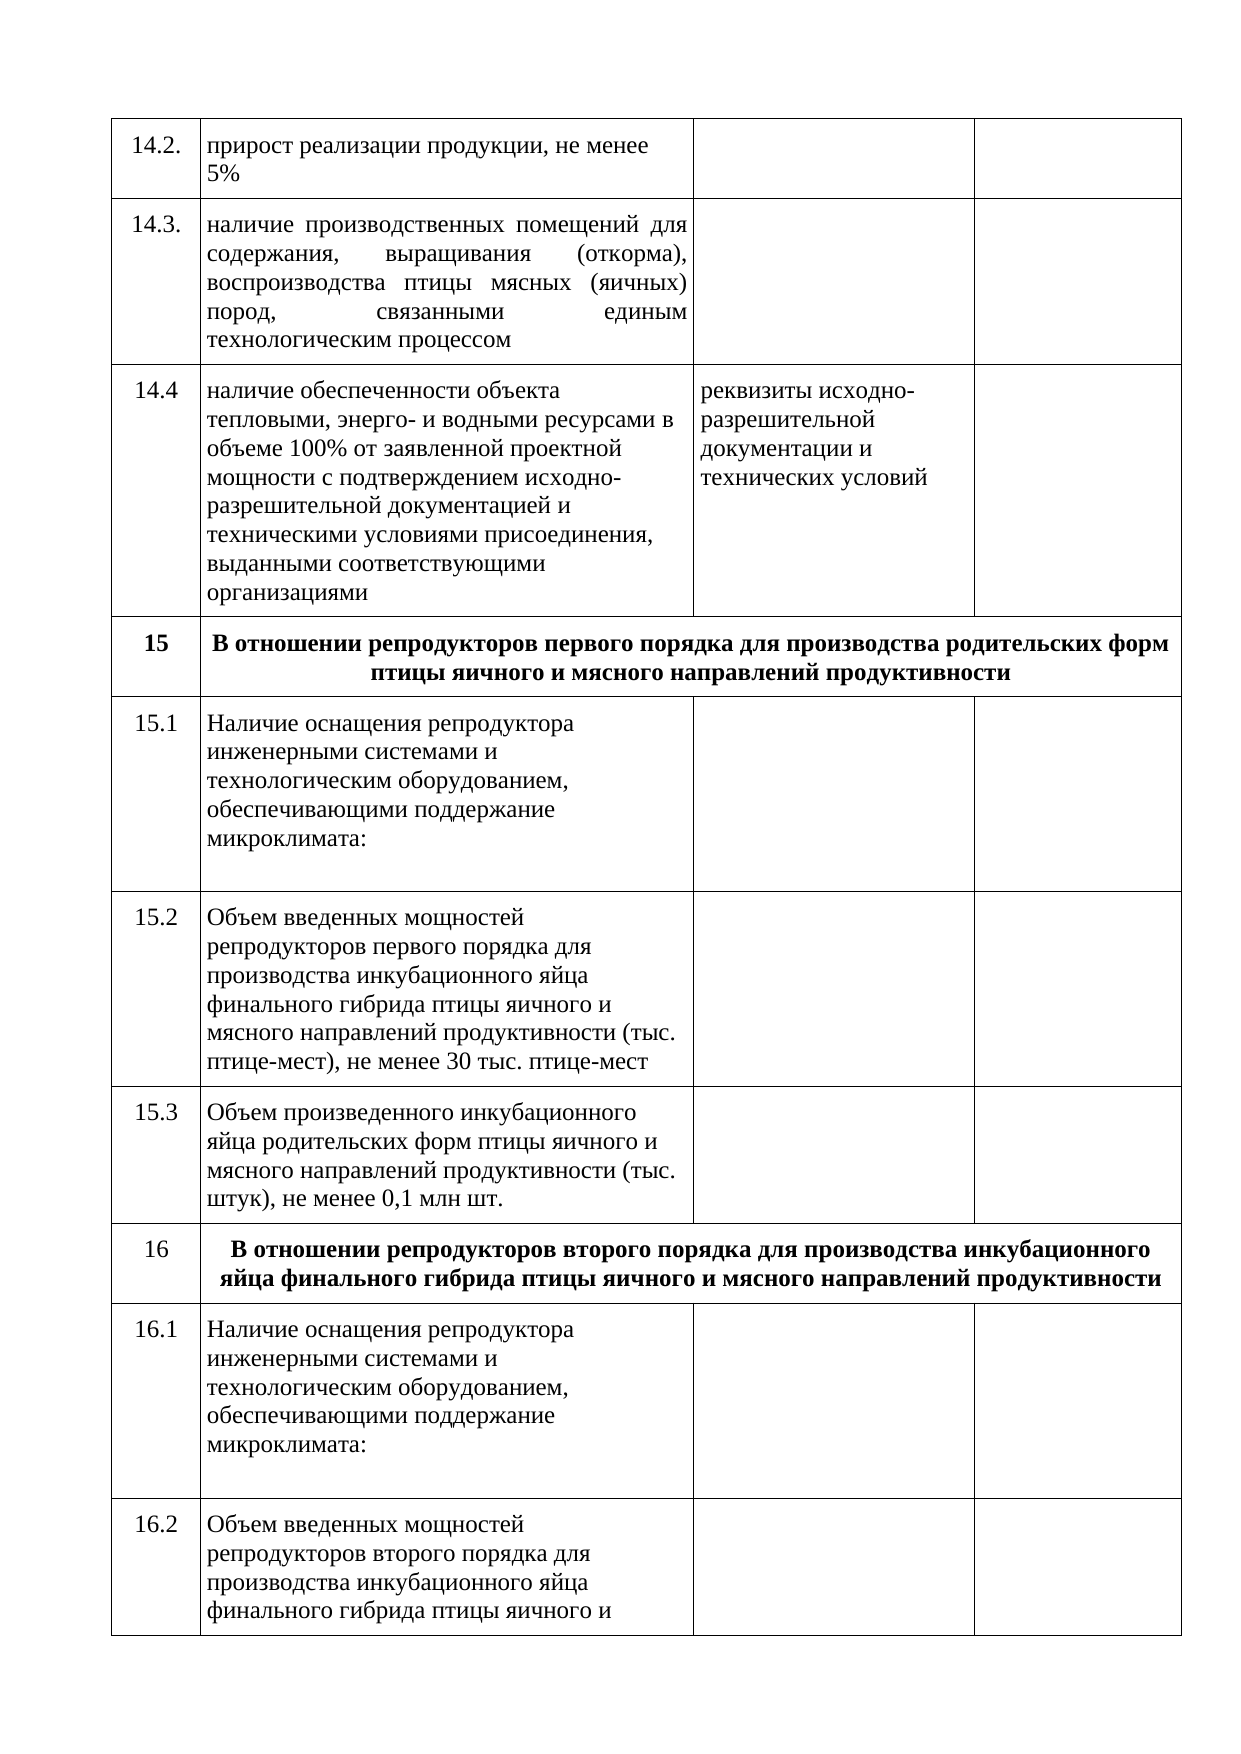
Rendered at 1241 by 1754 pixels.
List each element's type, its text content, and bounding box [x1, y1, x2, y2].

table_cell 15 [112, 617, 200, 696]
table_cell [975, 119, 1181, 198]
table_cell 16.2 [112, 1499, 200, 1635]
table_cell Наличие оснащения репродуктора инженерными системами и технологическим оборудованием, обеспечивающими поддержание микроклимата: [201, 1304, 693, 1497]
table_cell 16.1 [112, 1304, 200, 1497]
table_cell Наличие оснащения репродуктора инженерными системами и технологическим оборудованием, обеспечивающими поддержание микроклимата: [201, 697, 693, 891]
table_cell Объем произведенного инкубационного яйца родительских форм птицы яичного и мясного направлений продуктивности (тыс. штук), не менее 0,1 млн шт. [201, 1087, 693, 1223]
table_cell прирост реализации продукции, не менее 5% [201, 119, 693, 198]
table_cell наличие обеспеченности объекта тепловыми, энерго- и водными ресурсами в объеме 100% от заявленной проектной мощности с подтверждением исходно-разрешительной документацией и техническими условиями присоединения, выданными соответствующими организациями [201, 365, 693, 616]
table_cell 14.3. [112, 199, 200, 364]
table_cell [975, 1499, 1181, 1635]
table_cell В отношении репродукторов первого порядка для производства родительских форм птицы яичного и мясного направлений продуктивности [201, 617, 1181, 696]
table_cell 15.1 [112, 697, 200, 891]
table_cell [975, 1304, 1181, 1497]
table_cell [694, 119, 974, 198]
table_cell 14.4 [112, 365, 200, 616]
table_cell [975, 1087, 1181, 1223]
table_cell [694, 1499, 974, 1635]
table_cell 14.2. [112, 119, 200, 198]
table_cell [975, 365, 1181, 616]
table_cell Объем введенных мощностей репродукторов первого порядка для производства инкубационного яйца финального гибрида птицы яичного и мясного направлений продуктивности (тыс. птице-мест), не менее 30 тыс. птице-мест [201, 892, 693, 1086]
table_cell [694, 1304, 974, 1497]
table_cell [694, 892, 974, 1086]
table_cell реквизиты исходно-разрешительной документации и технических условий [694, 365, 974, 616]
table_cell [975, 199, 1181, 364]
table_cell [694, 697, 974, 891]
table_cell 15.2 [112, 892, 200, 1086]
table_cell 15.3 [112, 1087, 200, 1223]
table_cell В отношении репродукторов второго порядка для производства инкубационного яйца финального гибрида птицы яичного и мясного направлений продуктивности [201, 1224, 1181, 1303]
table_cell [201, 1499, 693, 1635]
table_cell [975, 697, 1181, 891]
table_cell [694, 1087, 974, 1223]
table_cell 16 [112, 1224, 200, 1303]
table_cell наличие производственных помещений для содержания, выращивания (откорма), воспроизводства птицы мясных (яичных) пород, связанными единым технологическим процессом [201, 199, 693, 364]
table_cell [975, 892, 1181, 1086]
table_cell [694, 199, 974, 364]
